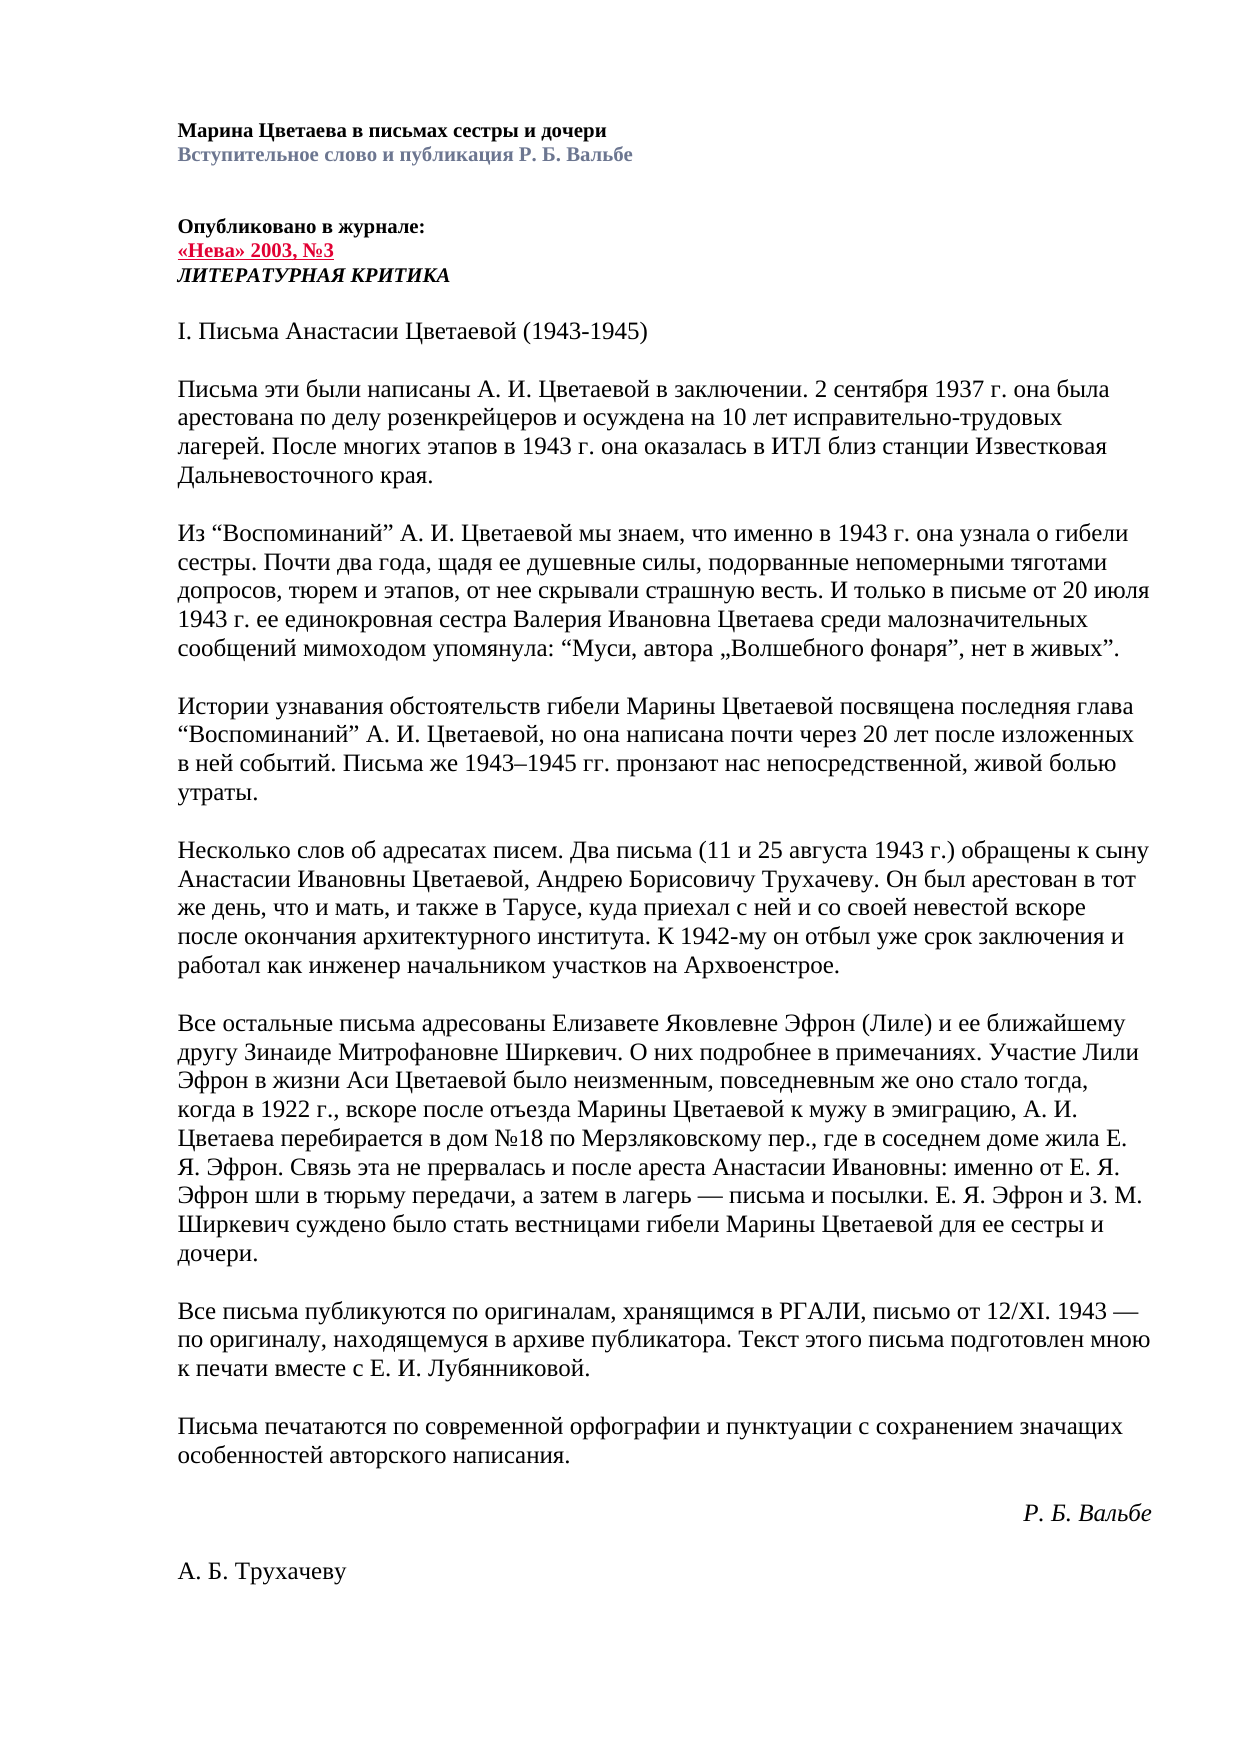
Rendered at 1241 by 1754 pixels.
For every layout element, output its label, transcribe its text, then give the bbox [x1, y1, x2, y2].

text Все письма публикуются по оригиналам, хранящимся в РГАЛИ, письмо от 12/XI. 1943 — по оригиналу, находящемуся в архиве публикатора. Текст этого письма подготовлен мною к печати вместе с Е. И. Лубянниковой. [177, 1296, 1152, 1382]
text Истории узнавания обстоятельств гибели Марины Цветаевой посвящена последняя глава “Воспоминаний” А. И. Цветаевой, но она написана почти через 20 лет после изложенных в ней событий. Письма же 1943–1945 гг. пронзают нас непосредственной, живой болью утраты. [177, 691, 1152, 806]
text Письма эти были написаны А. И. Цветаевой в заключении. 2 сентября 1937 г. она была арестована по делу розенкрейцеров и осуждена на 10 лет исправительно-трудовых лагерей. После многих этапов в 1943 г. она оказалась в ИТЛ близ станции Известковая Дальневосточного края. [177, 374, 1152, 489]
text Опубликовано в журнале: «Нева» 2003, №3 [177, 214, 1152, 262]
text Из “Воспоминаний” А. И. Цветаевой мы знаем, что именно в 1943 г. она узнала о гибели сестры. Почти два года, щадя ее душевные силы, подорванные непомерными тяготами допросов, тюрем и этапов, от нее скрывали страшную весть. И только в письме от 20 июля 1943 г. ее единокровная сестра Валерия Ивановна Цветаева среди малозначительных сообщений мимоходом упомянула: “Myси, автора „Волшебного фонаря”, нет в живых”. [177, 518, 1152, 662]
text Несколько слов об адресатах писем. Два письма (11 и 25 августа 1943 г.) обращены к сыну Анастасии Ивановны Цветаевой, Андрею Борисовичу Трухачеву. Он был арестован в тот же день, что и мать, и также в Тарусе, куда приехал с ней и со своей невестой вскоре после окончания архитектурного института. К 1942-му он отбыл уже срок заключения и работал как инженер начальником участков на Архвоенстрое. [177, 835, 1152, 979]
picture [632, 146, 636, 162]
text Р. Б. Вальбе [177, 1498, 1152, 1527]
text Письма печатаются по современной орфографии и пунктуации с сохранением значащих особенностей авторского написания. [177, 1411, 1152, 1469]
text I. Письма Анастасии Цветаевой (1943-1945) [177, 316, 1152, 344]
text Вступительное слово и публикация Р. Б. Вальбе [177, 142, 1152, 166]
text А. Б. Трухачеву [177, 1556, 1152, 1584]
text Все остальные письма адресованы Елизавете Яковлевне Эфрон (Лиле) и ее ближайшему другу Зинаиде Митрофановне Ширкевич. О них подробнее в примечаниях. Участие Лили Эфрон в жизни Аси Цветаевой было неизменным, повседневным же оно стало тогда, когда в 1922 г., вскоре после отъезда Марины Цветаевой к мужу в эмиграцию, А. И. Цветаева перебирается в дом №18 по Мерзляковскому пер., где в соседнем доме жила Е. Я. Эфрон. Связь эта не прервалась и после ареста Анастасии Ивановны: именно от Е. Я. Эфрон шли в тюрьму передачи, а затем в лагерь — письма и посылки. Е. Я. Эфрон и З. М. Ширкевич суждено было стать вестницами гибели Марины Цветаевой для ее сестры и дочери. [177, 1008, 1152, 1267]
text ЛИТЕРАТУРНАЯ КРИТИКА [177, 262, 1152, 287]
text Марина Цветаева в письмах сестры и дочери [177, 118, 1152, 142]
